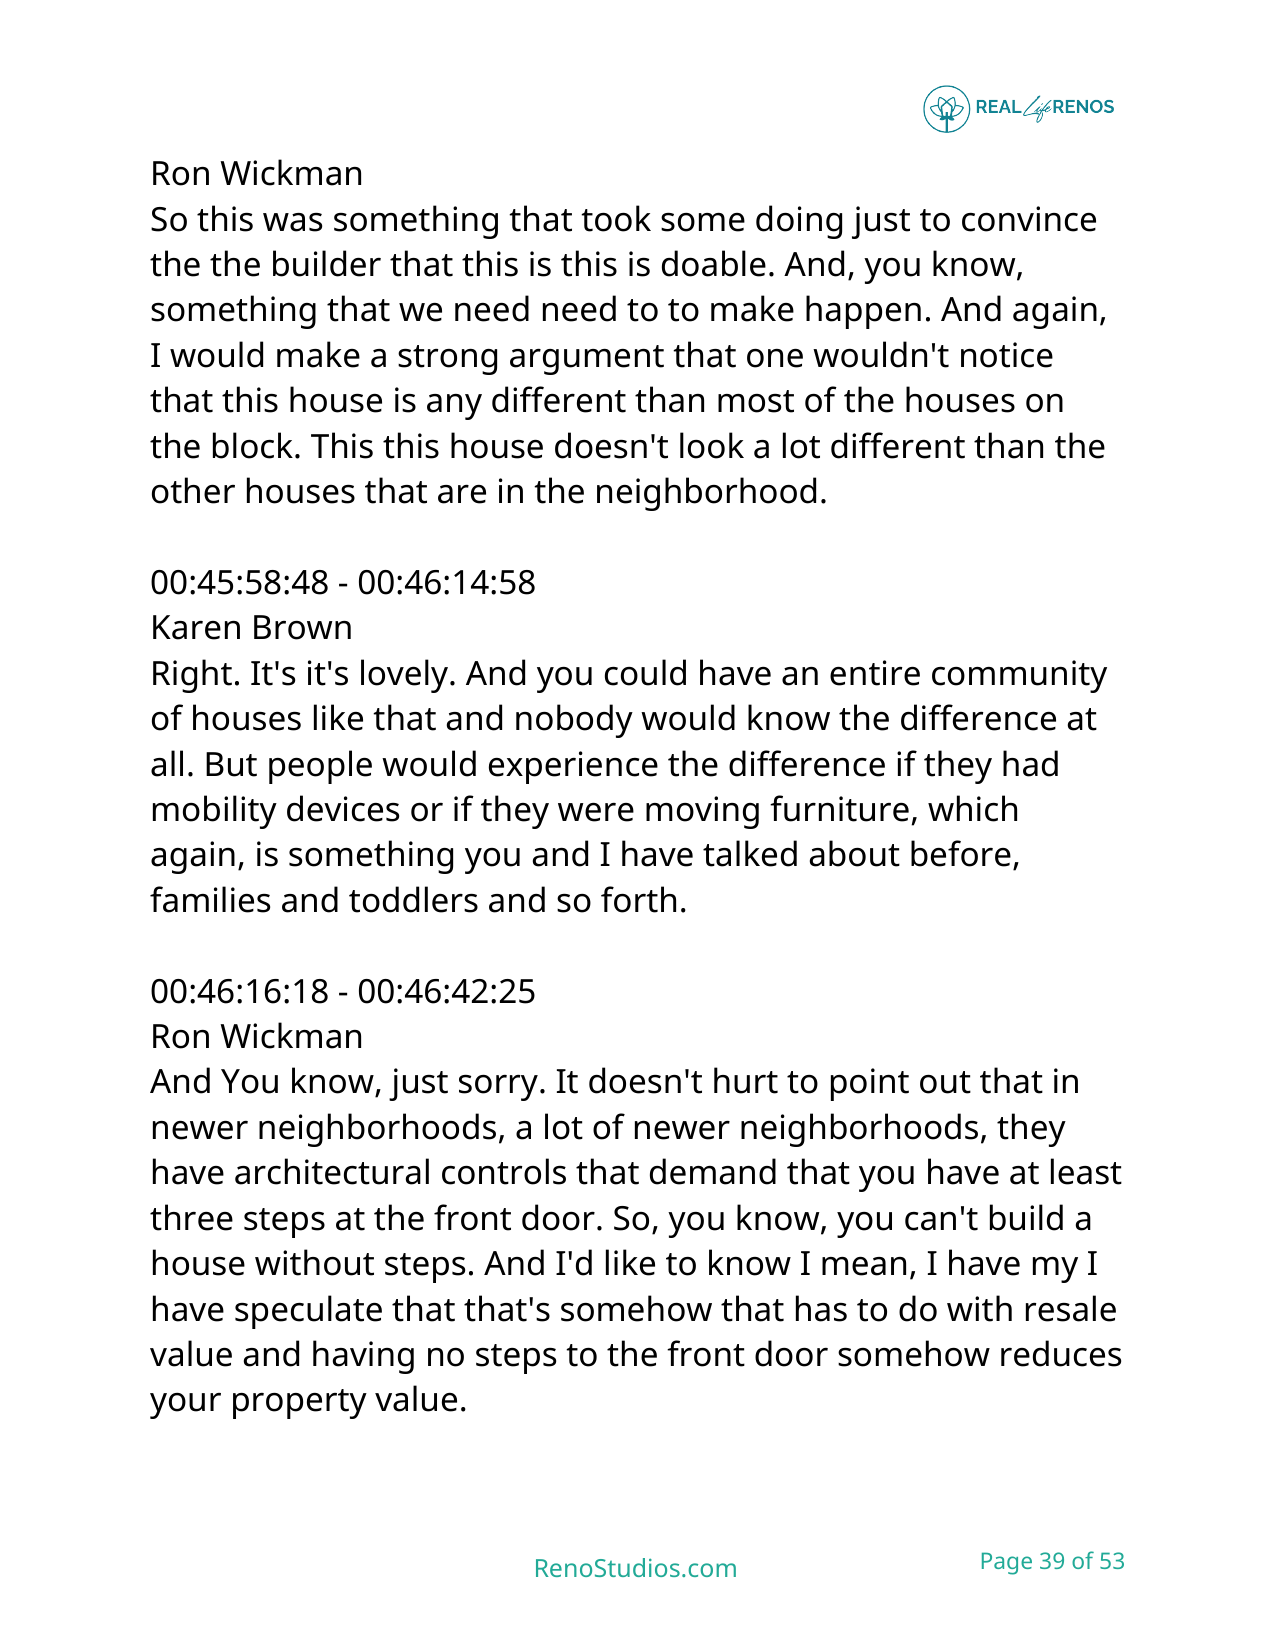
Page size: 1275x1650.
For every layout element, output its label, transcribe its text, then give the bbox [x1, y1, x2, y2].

text So this was something that took some doing just to convince the the builder that this is this is doable. And, you know, something that we need need to to make happen. And again, I would make a strong argument that one wouldn't notice that this house is any different than most of the houses on the block. This this house doesn't look a lot different than the other houses that are in the neighborhood. [150, 195, 1125, 513]
text Ron Wickman [150, 150, 1125, 195]
text And You know, just sorry. It doesn't hurt to point out that in newer neighborhoods, a lot of newer neighborhoods, they have architectural controls that demand that you have at least three steps at the front door. So, you know, you can't build a house without steps. And I'd like to know I mean, I have my I have speculate that that's somehow that has to do with resale value and having no steps to the front door somehow reduces your property value. [150, 1058, 1125, 1422]
text 00:46:16:18 - 00:46:42:25 [150, 967, 1125, 1013]
text Ron Wickman [150, 1013, 1125, 1058]
text Right. It's it's lovely. And you could have an entire community of houses like that and nobody would know the difference at all. But people would experience the difference if they had mobility devices or if they were moving furniture, which again, is something you and I have talked about before, families and toddlers and so forth. [150, 649, 1125, 922]
picture [911, 73, 1125, 145]
text 00:45:58:48 - 00:46:14:58 [150, 559, 1125, 604]
text Karen Brown [150, 604, 1125, 649]
